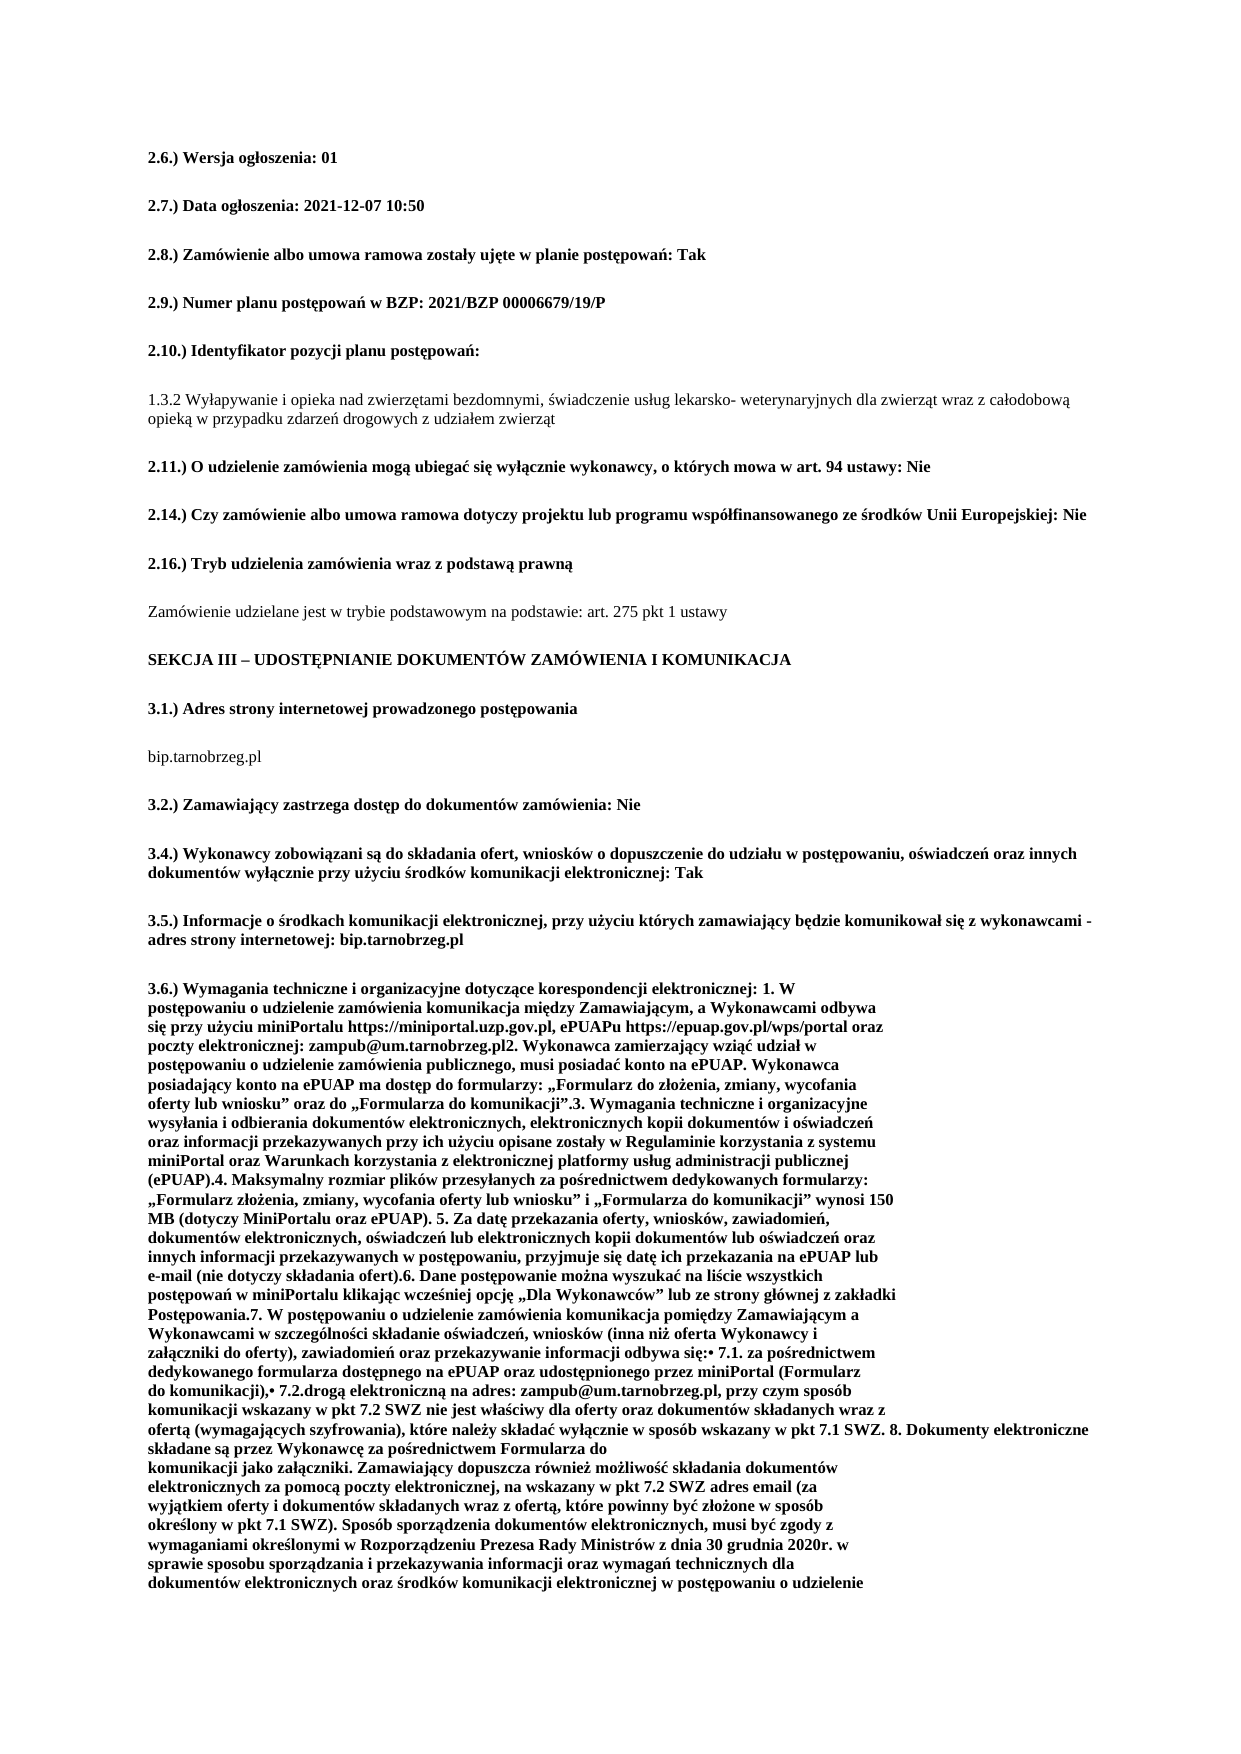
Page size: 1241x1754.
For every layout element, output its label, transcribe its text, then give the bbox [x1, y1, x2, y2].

text 2.6.) Wersja ogłoszenia: 01 [148, 148, 1093, 167]
text 3.1.) Adres strony internetowej prowadzonego postępowania [148, 698, 1093, 718]
text 3.5.) Informacje o środkach komunikacji elektronicznej, przy użyciu których zamawiający będzie komunikował się z wykonawcami - adres strony internetowej: bip.tarnobrzeg.pl [148, 911, 1093, 949]
text 3.4.) Wykonawcy zobowiązani są do składania ofert, wniosków o dopuszczenie do udziału w postępowaniu, oświadczeń oraz innych dokumentów wyłącznie przy użyciu środków komunikacji elektronicznej: Tak [148, 843, 1093, 882]
text 2.7.) Data ogłoszenia: 2021-12-07 10:50 [148, 196, 1093, 215]
text 2.8.) Zamówienie albo umowa ramowa zostały ujęte w planie postępowań: Tak [148, 244, 1093, 263]
text 3.2.) Zamawiający zastrzega dostęp do dokumentów zamówienia: Nie [148, 795, 1093, 814]
text bip.tarnobrzeg.pl [148, 747, 1093, 766]
text 2.11.) O udzielenie zamówienia mogą ubiegać się wyłącznie wykonawcy, o których mowa w art. 94 ustawy: Nie [148, 457, 1093, 476]
text 2.9.) Numer planu postępowań w BZP: 2021/BZP 00006679/19/P [148, 293, 1093, 312]
text 2.14.) Czy zamówienie albo umowa ramowa dotyczy projektu lub programu współfinansowanego ze środków Unii Europejskiej: Nie [148, 505, 1093, 524]
text SEKCJA III – UDOSTĘPNIANIE DOKUMENTÓW ZAMÓWIENIA I KOMUNIKACJA [148, 650, 1093, 669]
text 2.16.) Tryb udzielenia zamówienia wraz z podstawą prawną [148, 553, 1093, 573]
text Zamówienie udzielane jest w trybie podstawowym na podstawie: art. 275 pkt 1 ustawy [148, 602, 1093, 621]
text 1.3.2 Wyłapywanie i opieka nad zwierzętami bezdomnymi, świadczenie usług lekarsko- weterynaryjnych dla zwierząt wraz z całodobową opieką w przypadku zdarzeń drogowych z udziałem zwierząt [148, 389, 1093, 428]
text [148, 978, 1093, 1592]
text 2.10.) Identyfikator pozycji planu postępowań: [148, 341, 1093, 360]
